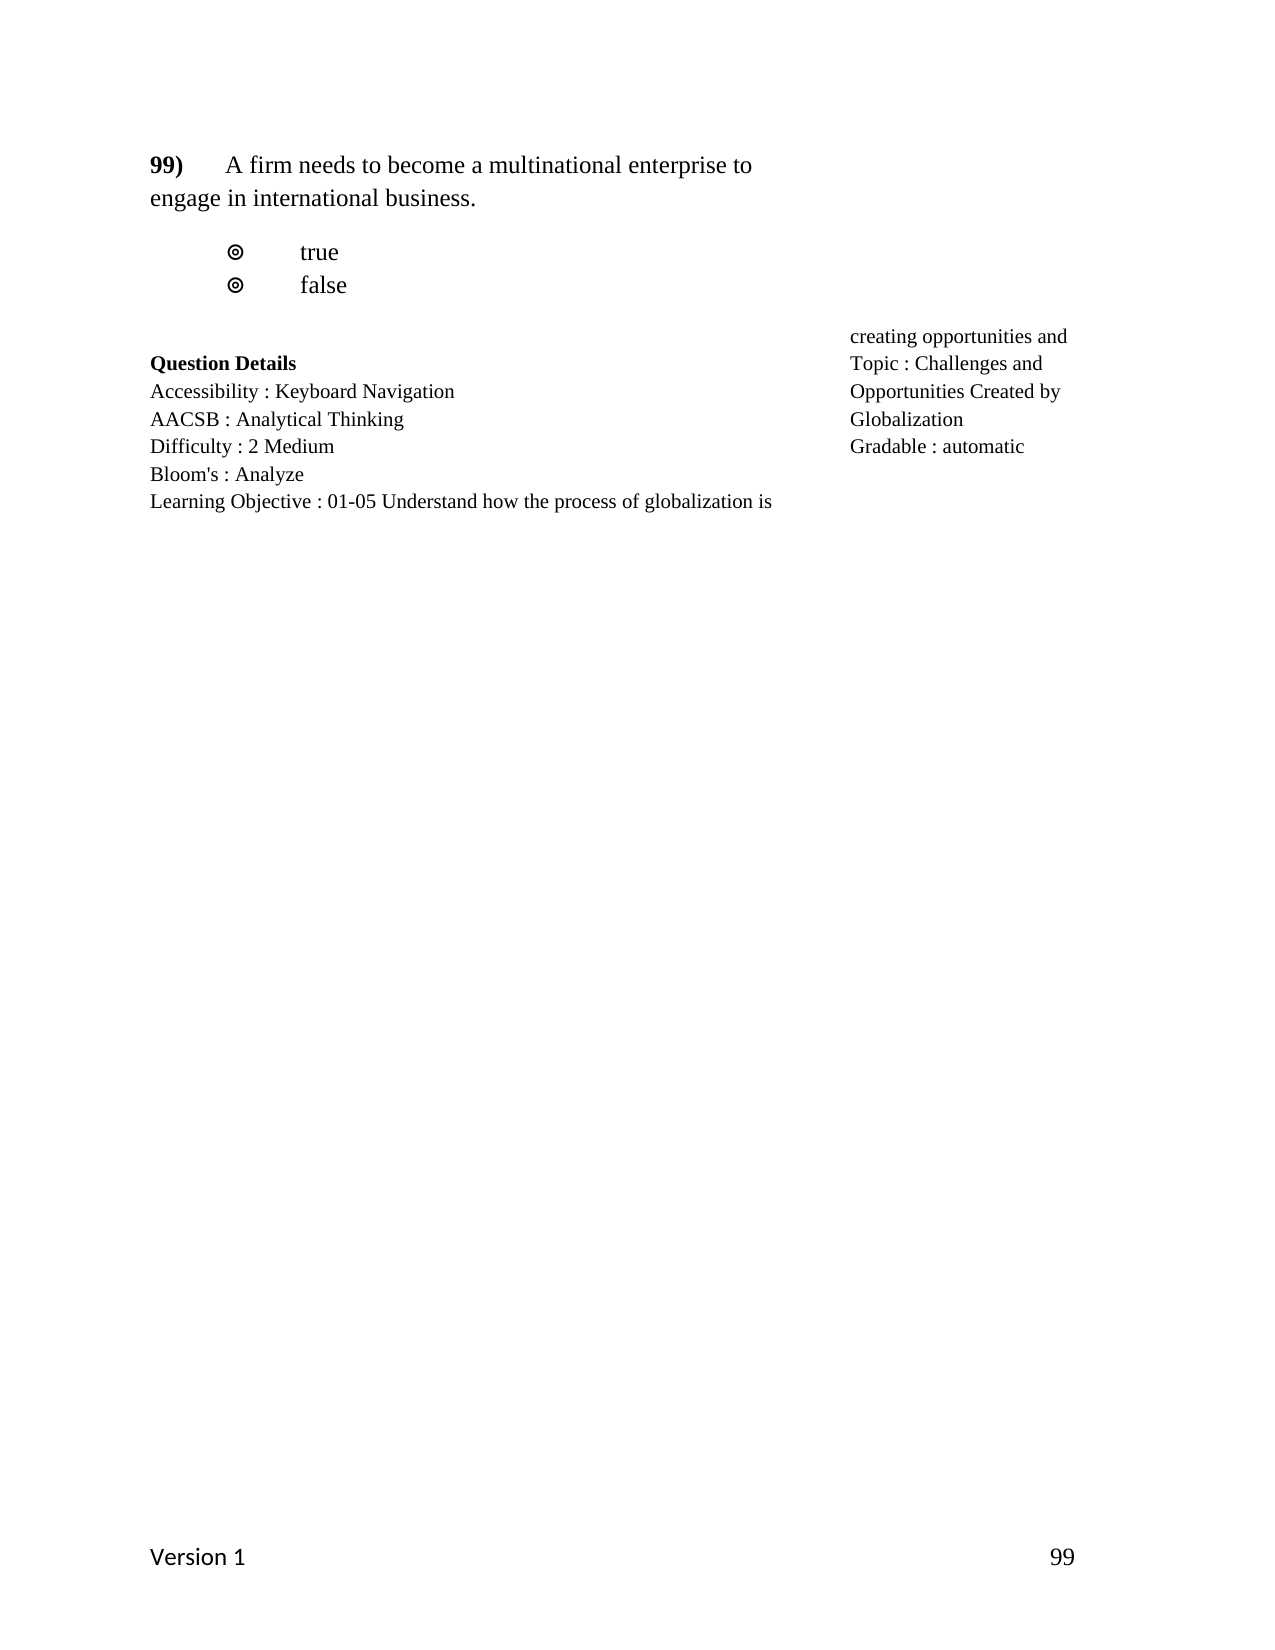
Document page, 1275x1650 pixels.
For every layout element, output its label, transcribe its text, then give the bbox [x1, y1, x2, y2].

text ⊚ true ⊚ false [150, 237, 775, 299]
text Question Details Accessibility : Keyboard Navigation AACSB : Analytical Thinking Difficulty : 2 Medium Bloom's : Analyze Learning Objective : 01-05 Understand how the process of globalization is creating opportunities and Topic : Challenges and Opportunities Created by Globalization Gradable : automatic [150, 324, 775, 513]
text Question Details Accessibility : Keyboard Navigation AACSB : Analytical Thinking Difficulty : 2 Medium Bloom's : Analyze Learning Objective : 01-05 Understand how the process of globalization is creating opportunities and Topic : Challenges and Opportunities Created by Globalization Gradable : automatic [850, 324, 1125, 458]
text 99) A firm needs to become a multinational enterprise to engage in international business. [150, 150, 775, 212]
